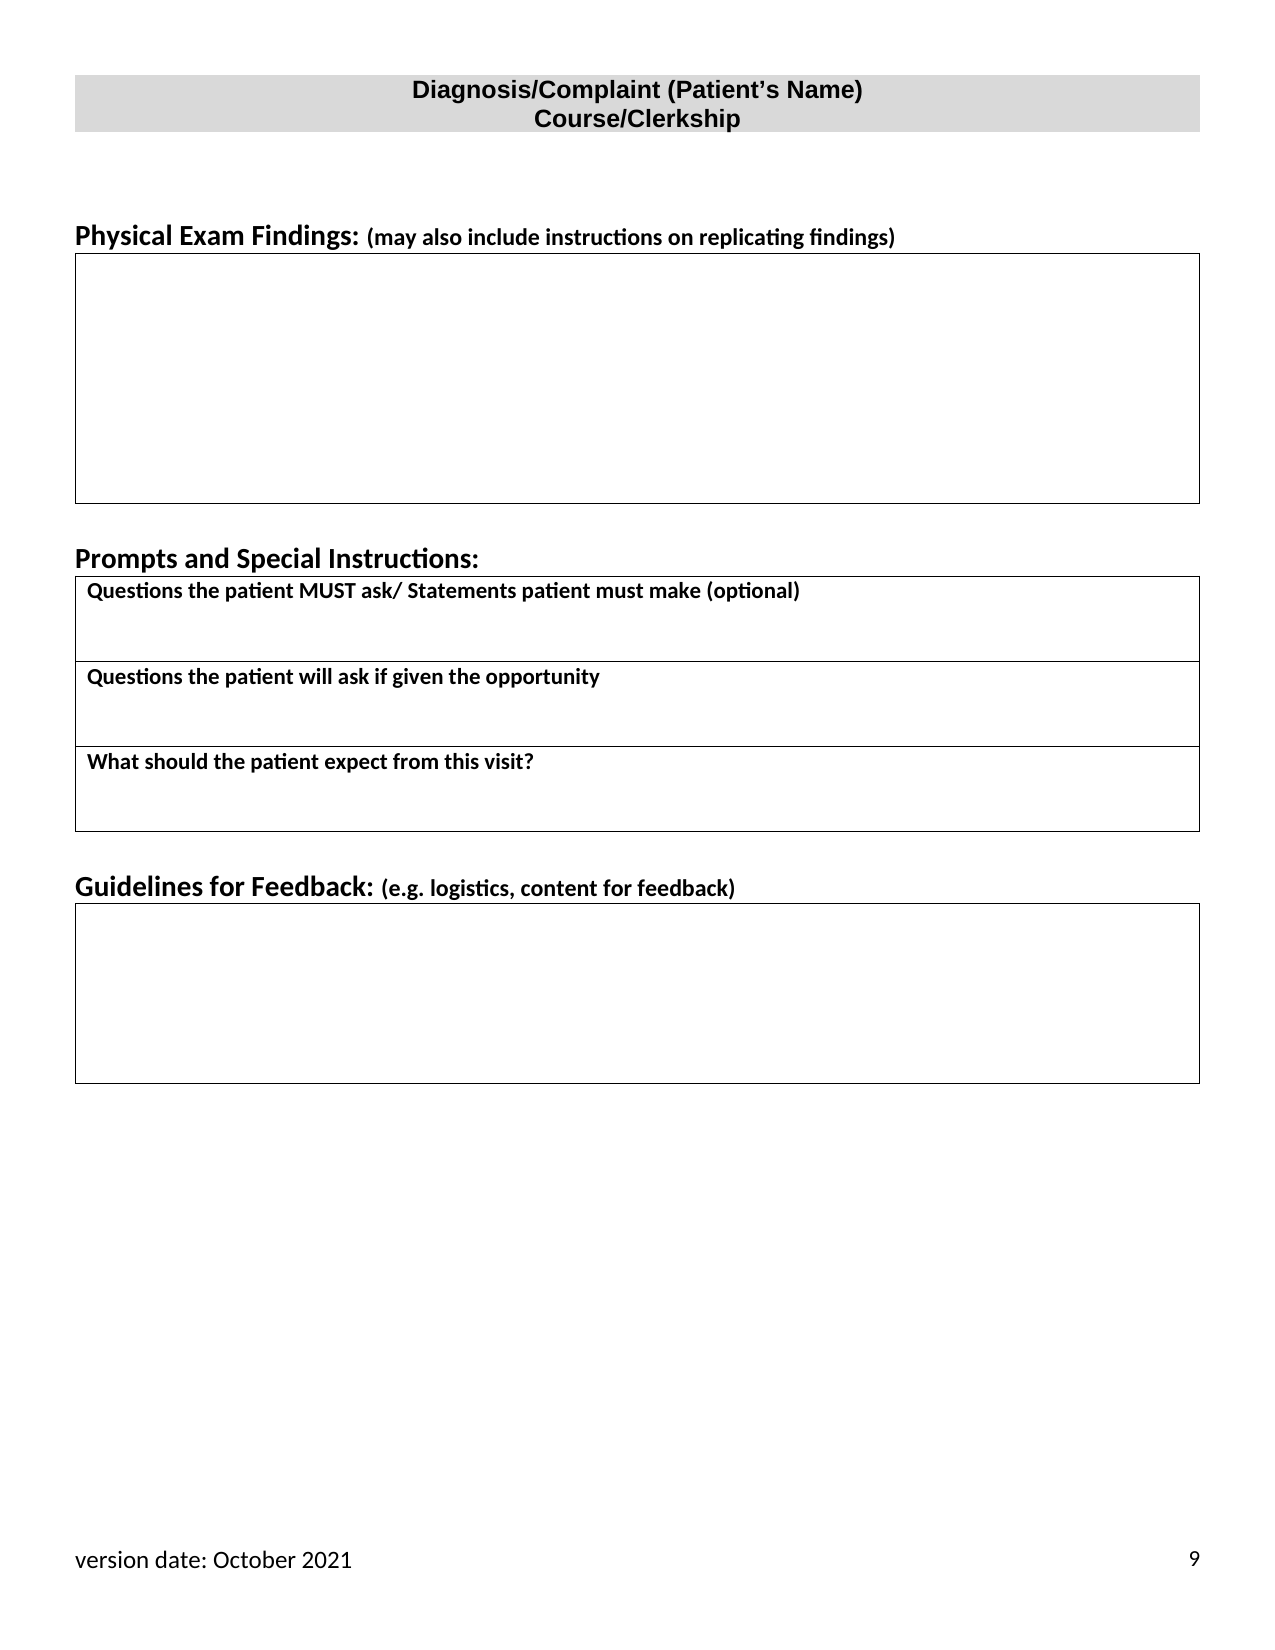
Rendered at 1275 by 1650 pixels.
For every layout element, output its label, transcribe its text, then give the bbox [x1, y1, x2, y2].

text Guidelines for Feedback: (e.g. logistics, content for feedback) [75, 868, 1200, 903]
text Physical Exam Findings: (may also include instructions on replicating findings) [75, 217, 1200, 253]
table_cell What should the patient expect from this visit? [76, 747, 1199, 831]
table_header [76, 904, 1199, 1082]
table_header [76, 254, 1199, 503]
table_cell Questions the patient will ask if given the opportunity [76, 662, 1199, 746]
text Prompts and Special Instructions: [75, 540, 1200, 576]
table_header Questions the patient MUST ask/ Statements patient must make (optional) [76, 577, 1199, 661]
